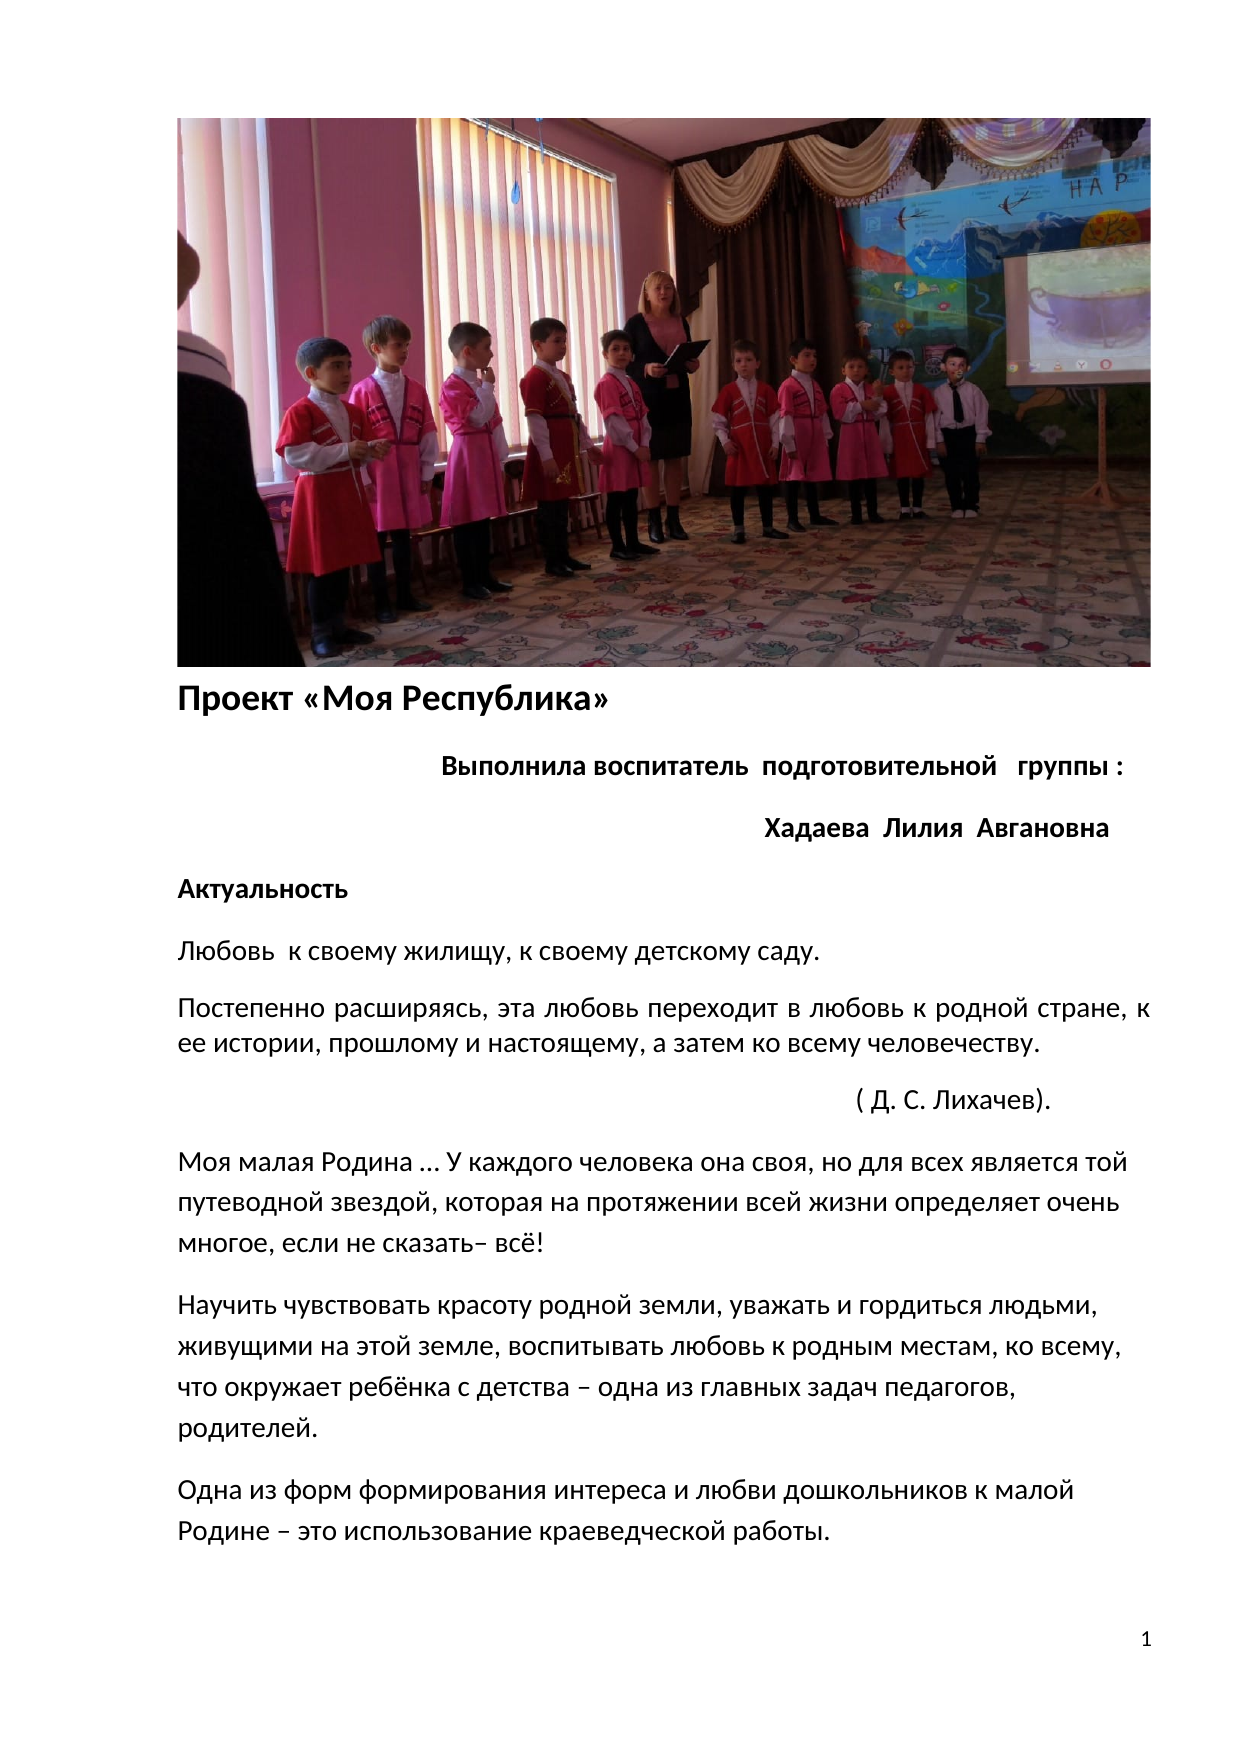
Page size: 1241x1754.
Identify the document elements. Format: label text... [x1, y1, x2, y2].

text Научить чувствовать красоту родной земли, уважать и гордиться людьми, живущими на этой земле, воспитывать любовь к родным местам, ко всему, что окружает ребёнка с детства – одна из главных задач педагогов, родителей. [177, 1286, 1152, 1445]
text Постепенно расширяясь, эта любовь переходит в любовь к родной стране, к ее истории, прошлому и настоящему, а затем ко всему человечеству. [177, 989, 1152, 1060]
text Хадаева Лилия Авгановна [177, 809, 1152, 844]
text Актуальность [177, 871, 1152, 906]
text Выполнила воспитатель подготовительной группы : [177, 747, 1152, 783]
text Моя малая Родина … У каждого человека она своя, но для всех является той путеводной звездой, которая на протяжении всей жизни определяет очень многое, если не сказать– всё! [177, 1143, 1152, 1260]
text Одна из форм формирования интереса и любви дошкольников к малой Родине – это использование краеведческой работы. [177, 1471, 1152, 1547]
picture [177, 118, 1151, 667]
text ( Д. С. Лихачев). [177, 1081, 1152, 1116]
text Любовь к своему жилищу, к своему детскому саду. [177, 932, 1152, 968]
